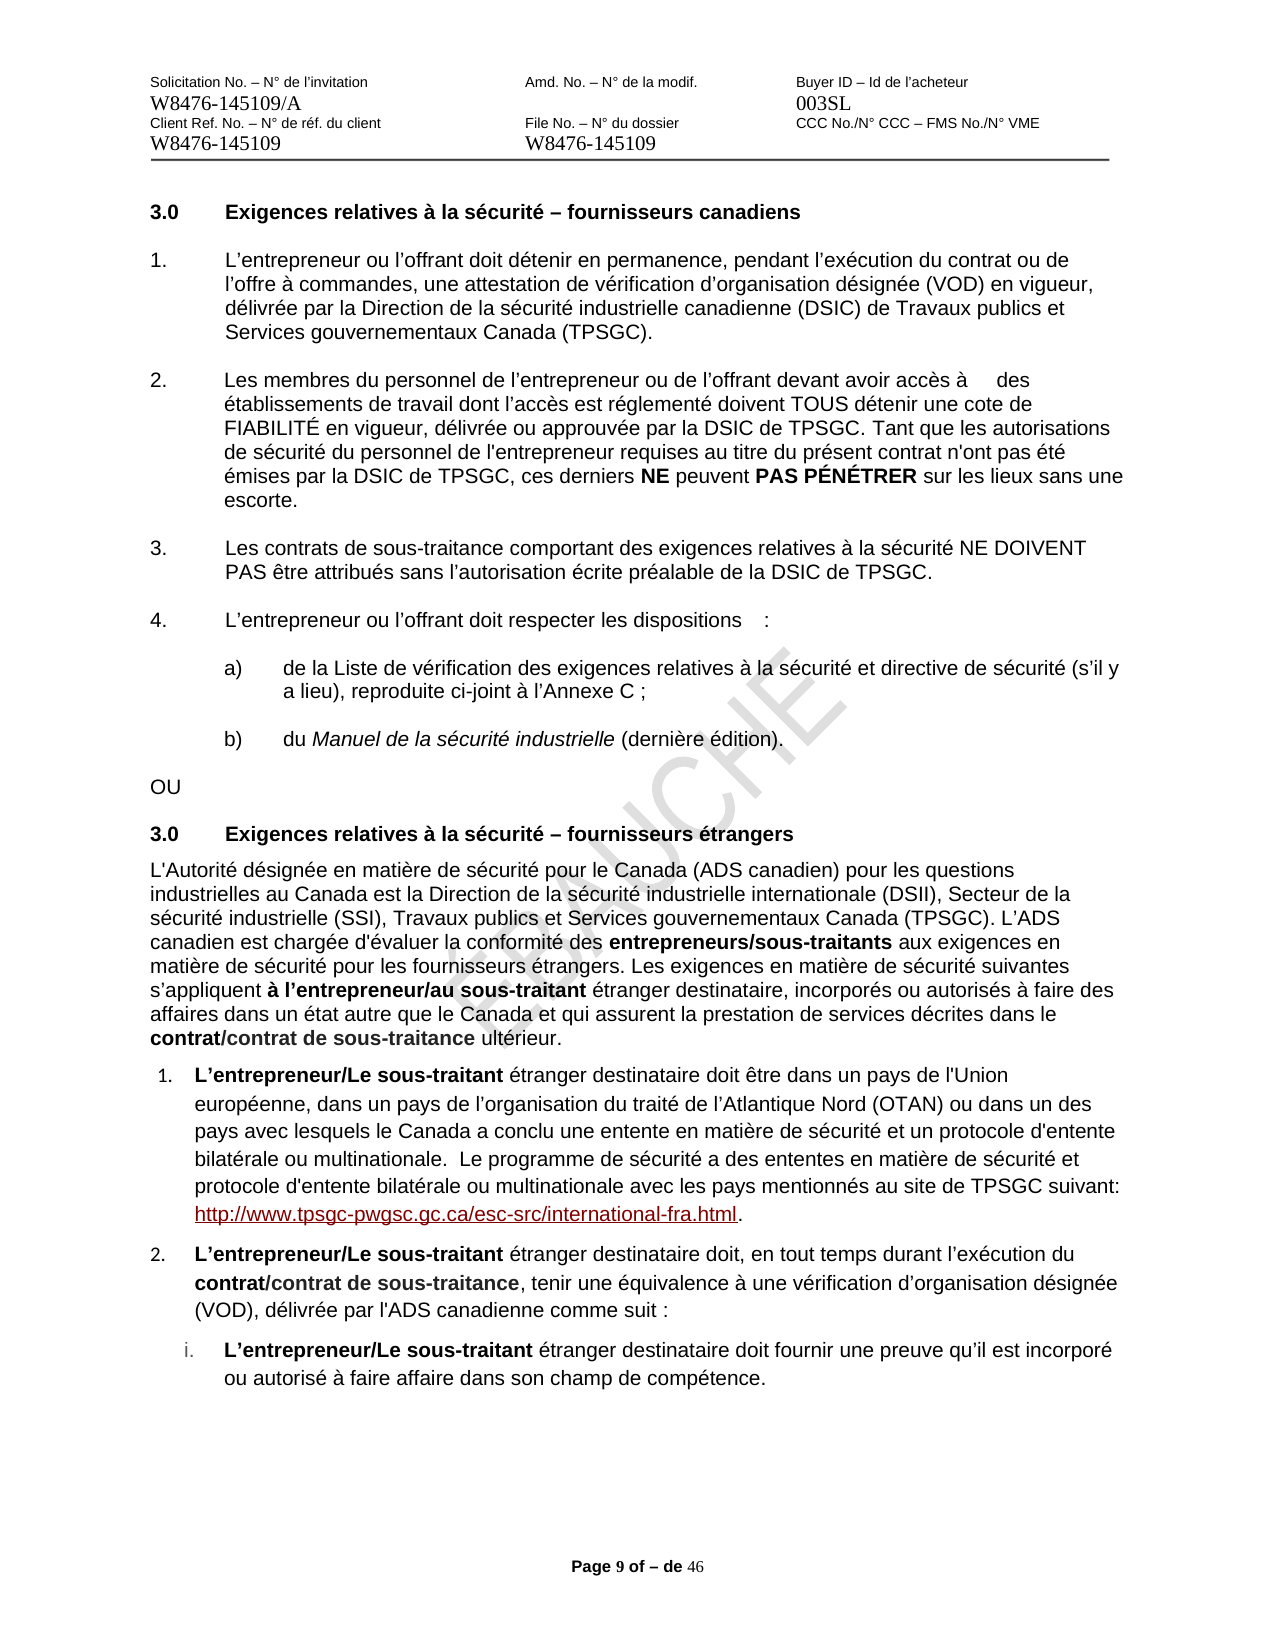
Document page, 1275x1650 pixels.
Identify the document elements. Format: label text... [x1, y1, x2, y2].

text OU [150, 775, 1125, 799]
text b) du Manuel de la sécurité industrielle (dernière édition). [224, 727, 1125, 751]
list L’entrepreneur/Le sous-traitant étranger destinataire doit, en tout temps durant l’exécution du contrat/contrat de sous-traitance, tenir une équivalence à une vérification d’organisation désignée (VOD), délivrée par l'ADS canadienne comme suit : [150, 1241, 1125, 1322]
text 1. L’entrepreneur ou l’offrant doit détenir en permanence, pendant l’exécution du contrat ou de l’offre à commandes, une attestation de vérification d’organisation désignée (VOD) en vigueur, délivrée par la Direction de la sécurité industrielle canadienne (DSIC) de Travaux publics et Services gouvernementaux Canada (TPSGC). [150, 248, 1125, 344]
text 2. Les membres du personnel de l’entrepreneur ou de l’offrant devant avoir accès à des établissements de travail dont l’accès est réglementé doivent TOUS détenir une cote de FIABILITÉ en vigueur, délivrée ou approuvée par la DSIC de TPSGC. Tant que les autorisations de sécurité du personnel de l'entrepreneur requises au titre du présent contrat n'ont pas été émises par la DSIC de TPSGC, ces derniers NE peuvent PAS PÉNÉTRER sur les lieux sans une escorte. [150, 368, 1125, 512]
subtitle 3.0 Exigences relatives à la sécurité – fournisseurs étrangers [150, 822, 1125, 846]
text 4. L’entrepreneur ou l’offrant doit respecter les dispositions : [150, 607, 1125, 631]
text 3. Les contrats de sous-traitance comportant des exigences relatives à la sécurité NE DOIVENT PAS être attribués sans l’autorisation écrite préalable de la DSIC de TPSGC. [150, 536, 1125, 583]
list L’entrepreneur/Le sous-traitant étranger destinataire doit fournir une preuve qu’il est incorporé ou autorisé à faire affaire dans son champ de compétence. [194, 1338, 1125, 1389]
text a) de la Liste de vérification des exigences relatives à la sécurité et directive de sécurité (s’il y a lieu), reproduite ci-joint à l’Annexe C ; [224, 655, 1125, 703]
picture [151, 156, 1110, 173]
text L'Autorité désignée en matière de sécurité pour le Canada (ADS canadien) pour les questions industrielles au Canada est la Direction de la sécurité industrielle internationale (DSII), Secteur de la sécurité industrielle (SSI), Travaux publics et Services gouvernementaux Canada (TPSGC). L’ADS canadien est chargée d'évaluer la conformité des entrepreneurs/sous-traitants aux exigences en matière de sécurité pour les fournisseurs étrangers. Les exigences en matière de sécurité suivantes s’appliquent à l’entrepreneur/au sous-traitant étranger destinataire, incorporés ou autorisés à faire des affaires dans un état autre que le Canada et qui assurent la prestation de services décrites dans le contrat/contrat de sous-traitance ultérieur. [150, 858, 1125, 1050]
list L’entrepreneur/Le sous-traitant étranger destinataire doit être dans un pays de l'Union européenne, dans un pays de l’organisation du traité de l’Atlantique Nord (OTAN) ou dans un des pays avec lesquels le Canada a conclu une entente en matière de sécurité et un protocole d'entente bilatérale ou multinationale. Le programme de sécurité a des ententes en matière de sécurité et protocole d'entente bilatérale ou multinationale avec les pays mentionnés au site de TPSGC suivant: http://www.tpsgc-pwgsc.gc.ca/esc-src/international-fra.html. [157, 1062, 1125, 1225]
subtitle 3.0 Exigences relatives à la sécurité – fournisseurs canadiens [150, 200, 1125, 224]
